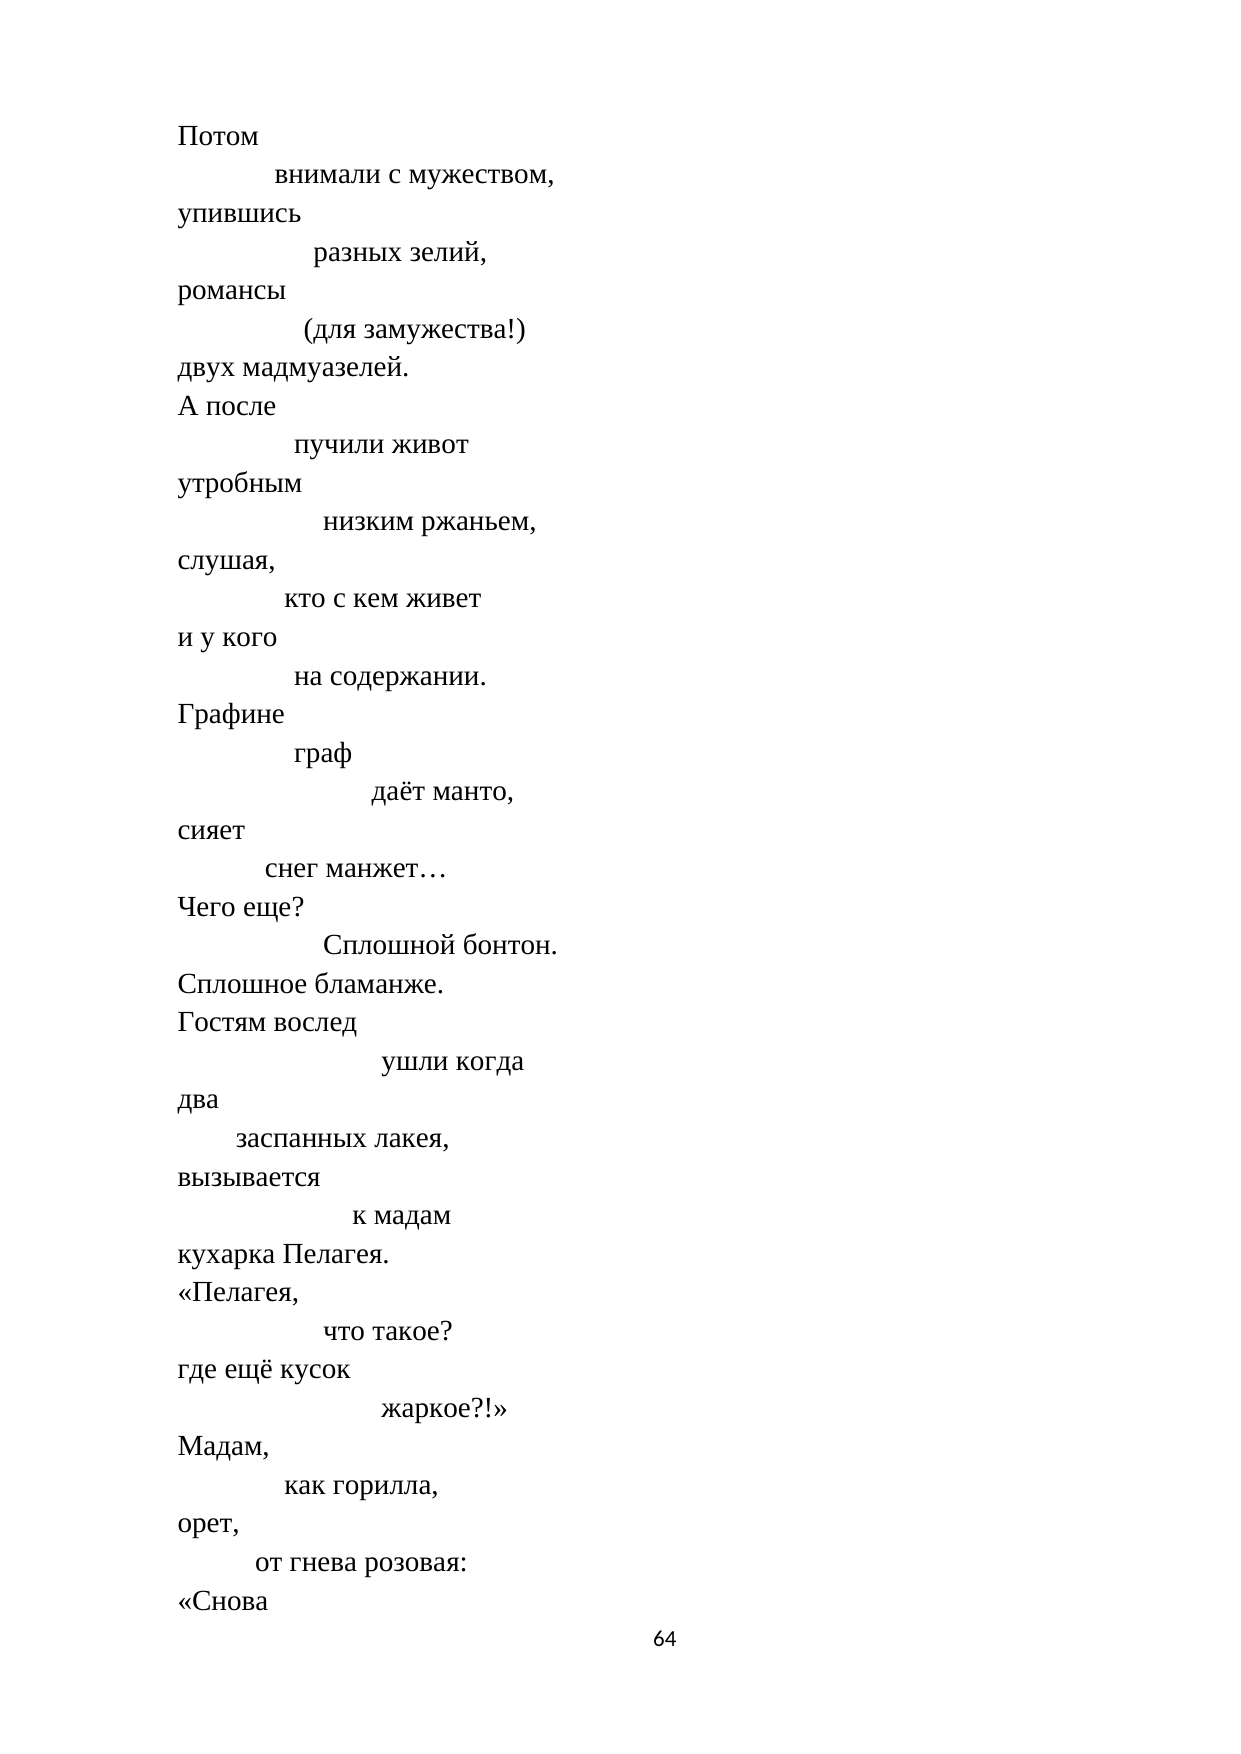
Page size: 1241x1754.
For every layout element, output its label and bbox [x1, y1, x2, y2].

text [177, 118, 1152, 1616]
